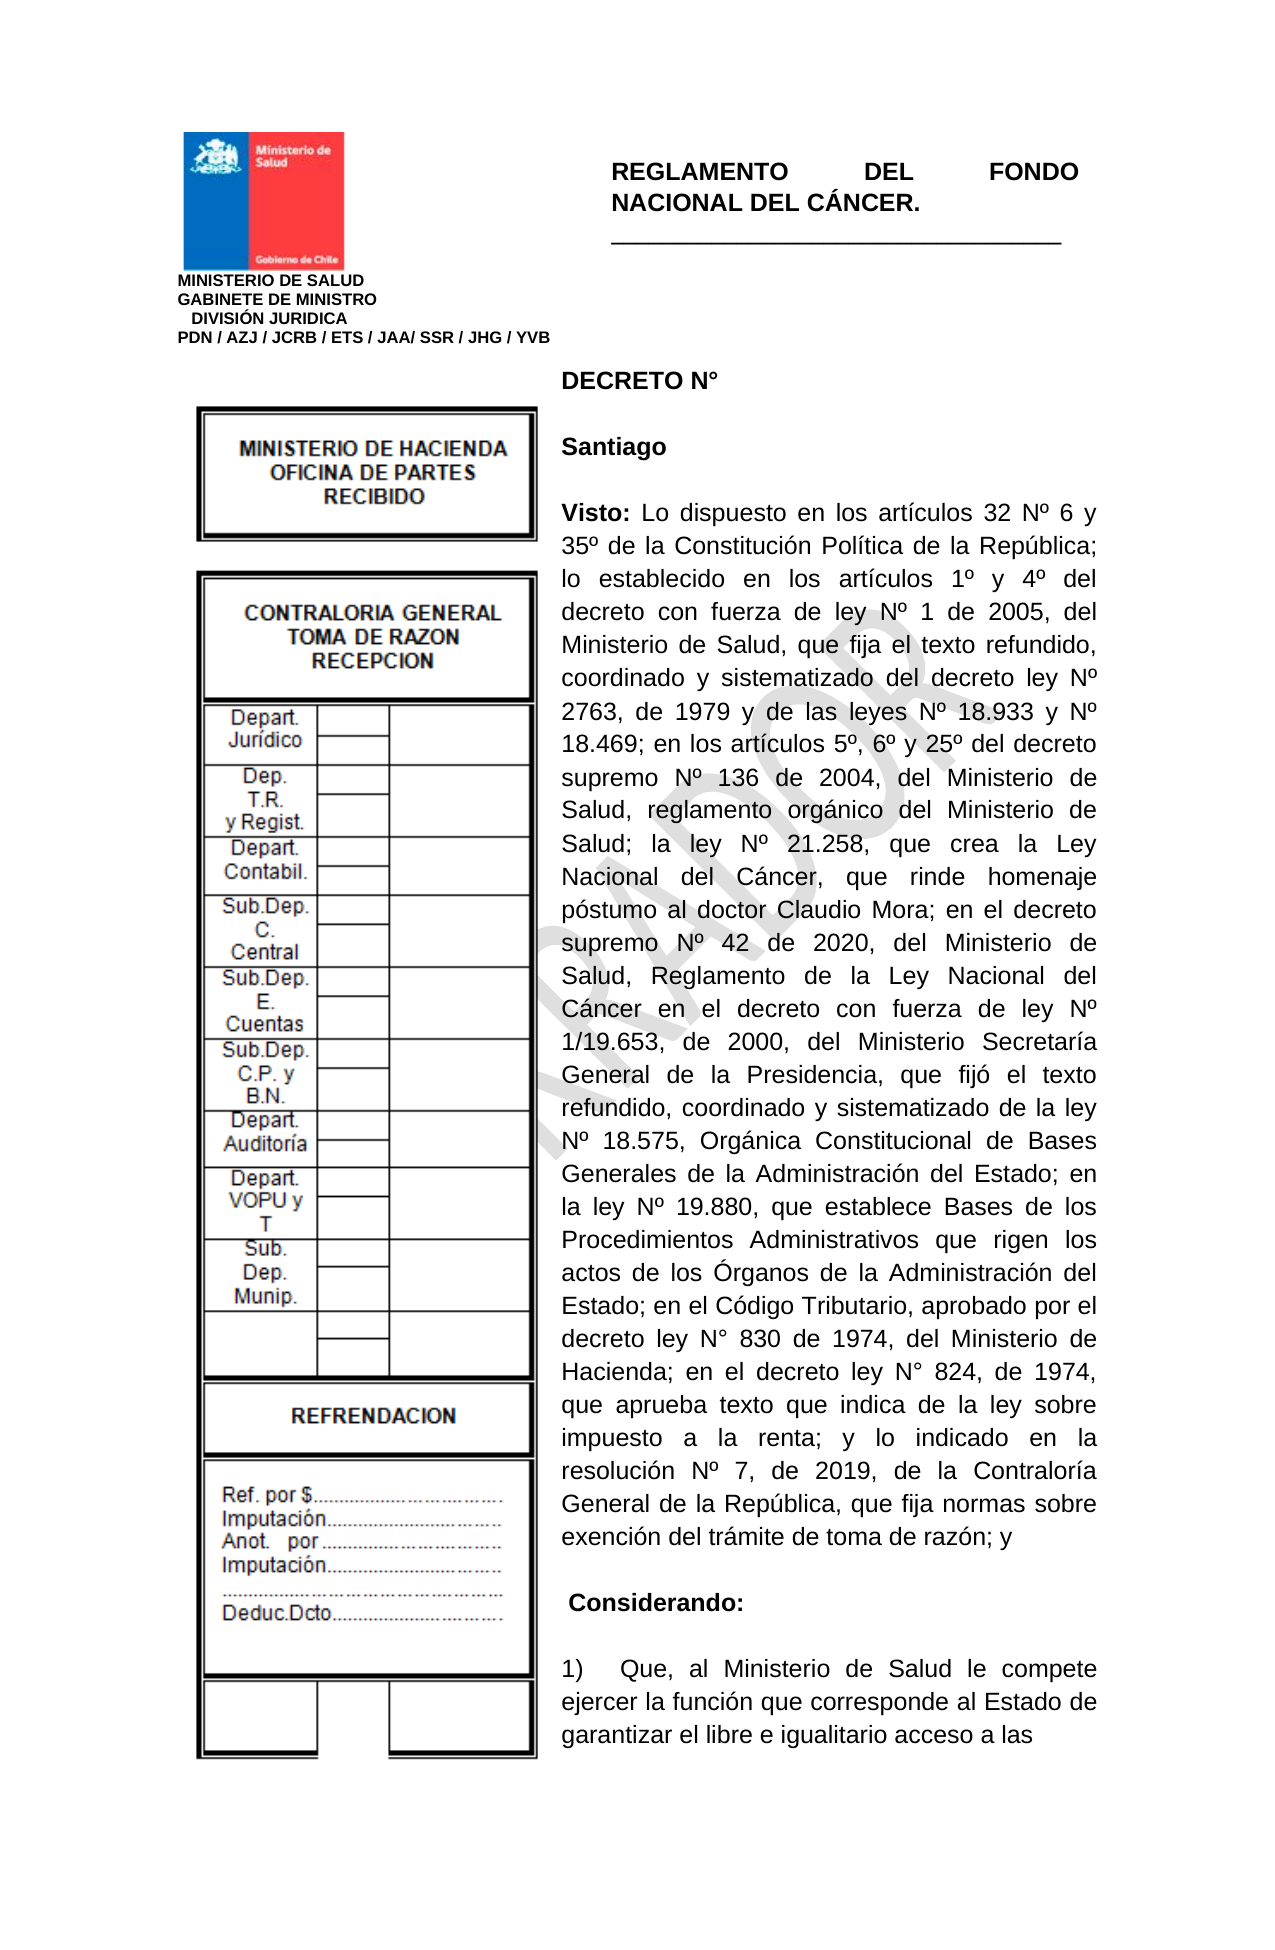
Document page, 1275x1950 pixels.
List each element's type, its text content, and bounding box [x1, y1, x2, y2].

text GABINETE DE MINISTRO [177, 289, 595, 309]
text Visto: Lo dispuesto en los artículos 32 Nº 6 y 35º de la Constitución Política de la República; lo establecido en los artículos 1º y 4º del decreto con fuerza de ley Nº 1 de 2005, del Ministerio de Salud, que fija el texto refundido, coordinado y sistematizado del decreto ley Nº 2763, de 1979 y de las leyes Nº 18.933 y Nº 18.469; en los artículos 5º, 6º y 25º del decreto supremo Nº 136 de 2004, del Ministerio de Salud, reglamento orgánico del Ministerio de Salud; la ley Nº 21.258, que crea la Ley Nacional del Cáncer, que rinde homenaje póstumo al doctor Claudio Mora; en el decreto supremo Nº 42 de 2020, del Ministerio de Salud, Reglamento de la Ley Nacional del Cáncer en el decreto con fuerza de ley Nº 1/19.653, de 2000, del Ministerio Secretaría General de la Presidencia, que fijó el texto refundido, coordinado y sistematizado de la ley Nº 18.575, Orgánica Constitucional de Bases Generales de la Administración del Estado; en la ley Nº 19.880, que establece Bases de los Procedimientos Administrativos que rigen los actos de los Órganos de la Administración del Estado; en el Código Tributario, aprobado por el decreto ley N° 830 de 1974, del Ministerio de Hacienda; en el decreto ley N° 824, de 1974, que aprueba texto que indica de la ley sobre impuesto a la renta; y lo indicado en la resolución Nº 7, de 2019, de la Contraloría General de la República, que fija normas sobre exención del trámite de toma de razón; y [561, 498, 1098, 1551]
text DIVISIÓN JURIDICA [177, 309, 595, 328]
text DECRETO N° [561, 366, 1098, 395]
text PDN / AZJ / JCRB / ETS / JAA/ SSR / JHG / YVB [177, 328, 1098, 347]
text Considerando: [561, 1588, 1098, 1617]
list Que, al Ministerio de Salud le compete ejercer la función que corresponde al Estado de garantizar el libre e igualitario acceso a las [561, 1654, 1098, 1749]
text MINISTERIO DE SALUD [177, 270, 595, 289]
picture [195, 405, 538, 1761]
picture [183, 132, 345, 271]
text Santiago [561, 432, 1098, 461]
